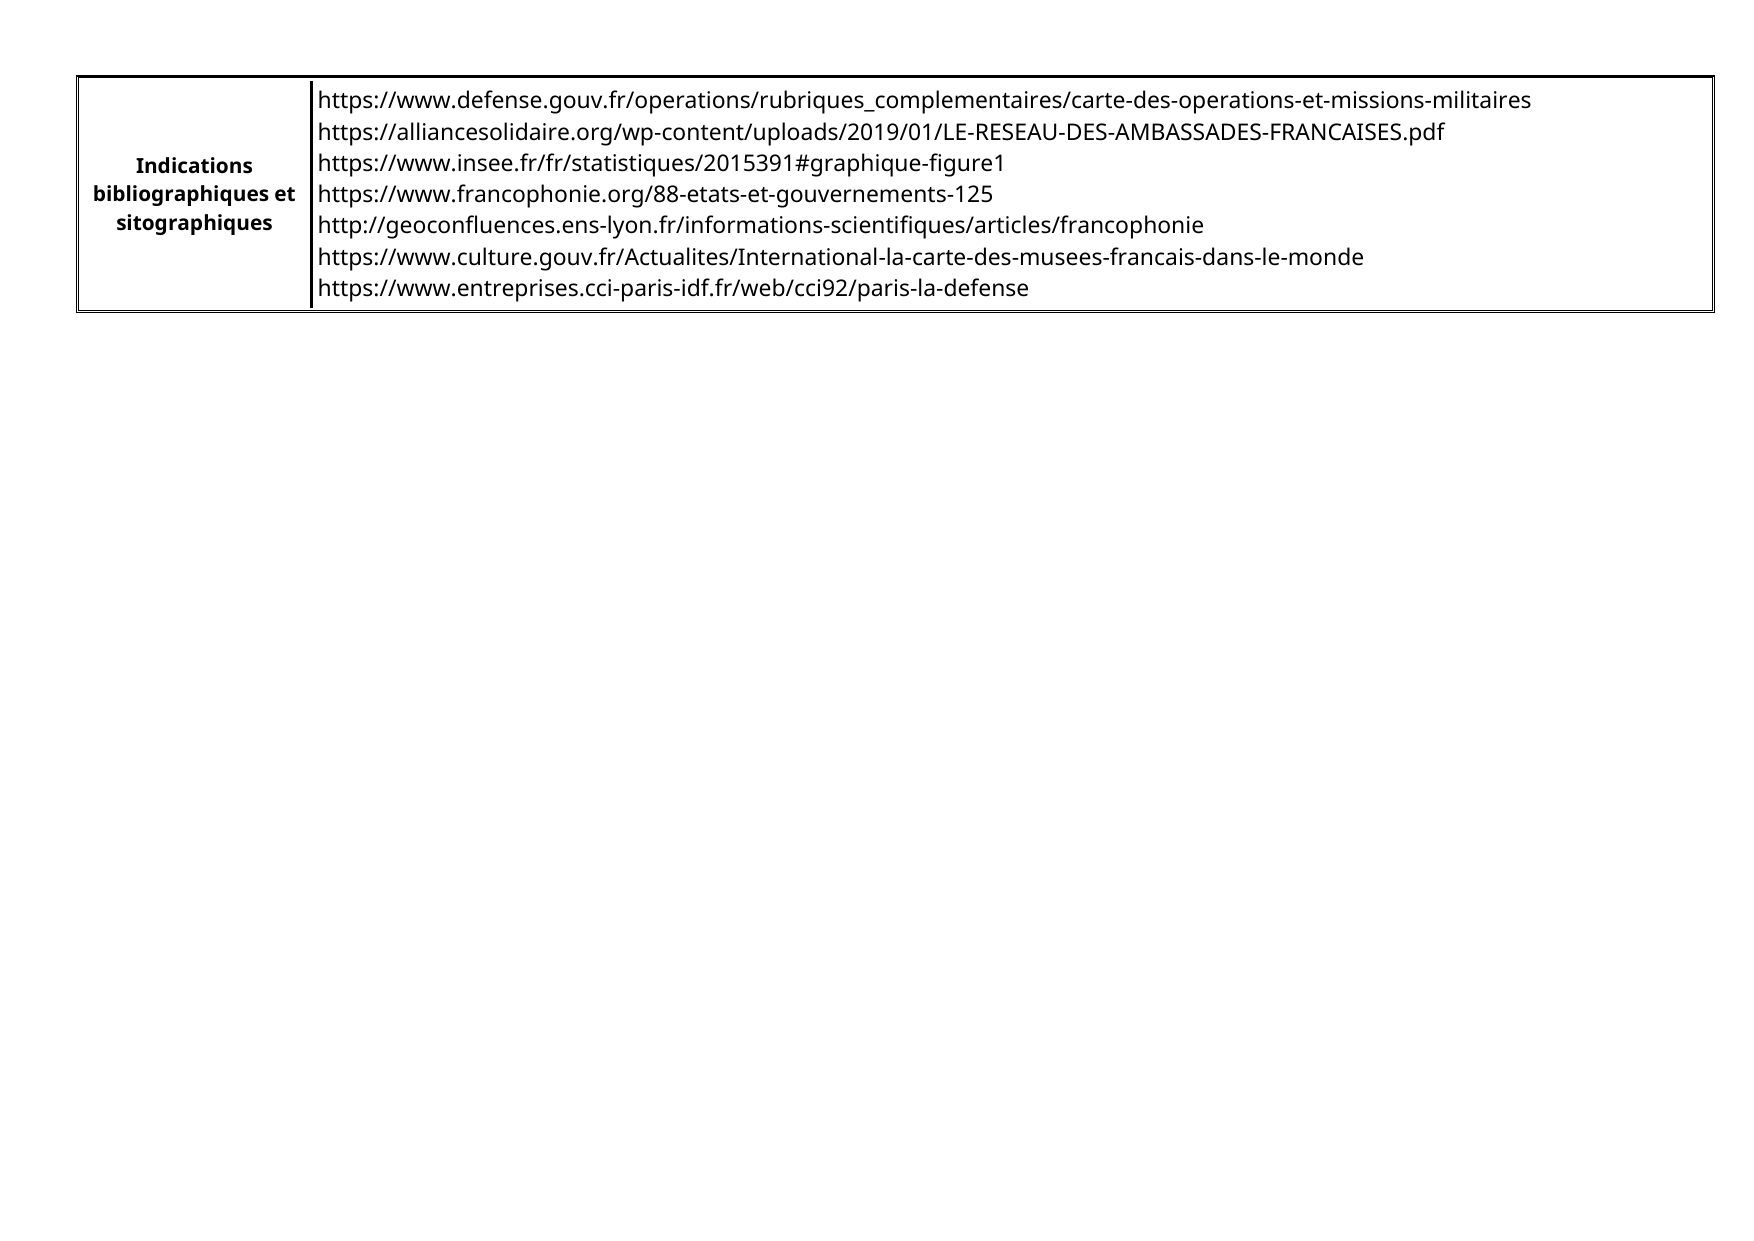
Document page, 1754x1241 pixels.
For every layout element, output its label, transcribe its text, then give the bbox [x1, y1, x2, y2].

table_cell https://www.defense.gouv.fr/operations/rubriques_complementaires/carte-des-operations-et-missions-militaires https://alliancesolidaire.org/wp-content/uploads/2019/01/LE-RESEAU-DES-AMBASSADES-FRANCAISES.pdf https://www.insee.fr/fr/statistiques/2015391#graphique-figure1 https://www.francophonie.org/88-etats-et-gouvernements-125 http://geoconfluences.ens-lyon.fr/informations-scientifiques/articles/francophonie https://www.culture.gouv.fr/Actualites/International-la-carte-des-musees-francais-dans-le-monde https://www.entreprises.cci-paris-idf.fr/web/cci92/paris-la-defense [311, 78, 1712, 309]
table_cell Indications bibliographiques et sitographiques [79, 78, 311, 309]
